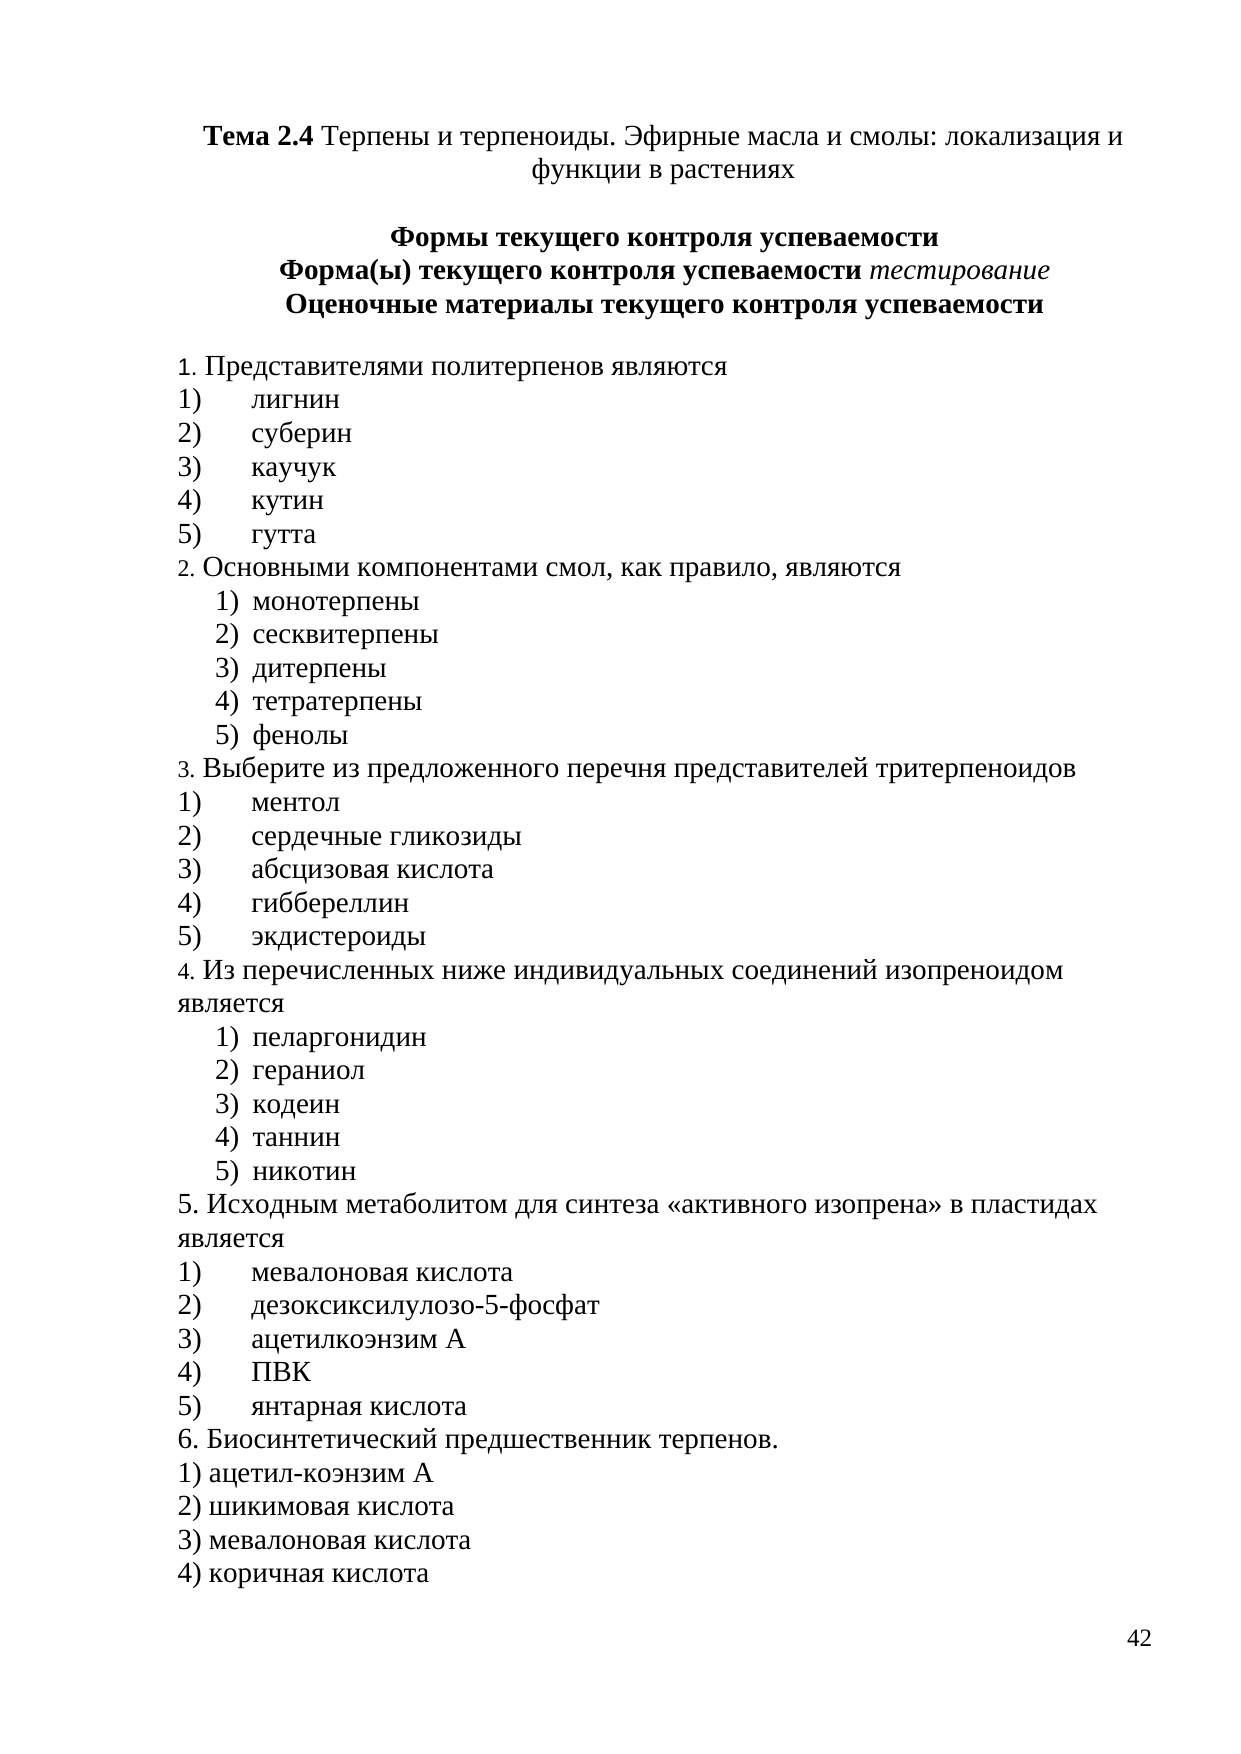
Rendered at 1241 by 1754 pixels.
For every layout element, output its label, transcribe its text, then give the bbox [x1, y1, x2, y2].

list дезоксиксилулозо-5-фосфат [177, 1287, 1152, 1321]
text Форма(ы) текущего контроля успеваемости тестирование [177, 252, 1152, 286]
list фенолы [215, 717, 1152, 751]
text Оценочные материалы текущего контроля успеваемости [177, 286, 1152, 319]
list гиббереллин [177, 885, 1152, 918]
text 2) шикимовая кислота [177, 1488, 1152, 1522]
list гераниол [215, 1052, 1152, 1086]
text 4. Из перечисленных ниже индивидуальных соединений изопреноидом является [177, 952, 1152, 1019]
list пеларгонидин [215, 1019, 1152, 1052]
list гутта [177, 516, 1152, 549]
list каучук [177, 449, 1152, 482]
list кодеин [215, 1086, 1152, 1119]
list ацетилкоэнзим А [177, 1321, 1152, 1354]
list суберин [177, 415, 1152, 449]
text 2. Основными компонентами смол, как правило, являются [177, 549, 1152, 583]
list ментол [177, 784, 1152, 818]
list лигнин [177, 382, 1152, 415]
list сердечные гликозиды [177, 818, 1152, 851]
list сесквитерпены [215, 616, 1152, 650]
list кутин [177, 482, 1152, 516]
list дитерпены [215, 650, 1152, 683]
list ПВК [177, 1354, 1152, 1388]
list абсцизовая кислота [177, 851, 1152, 885]
text Тема 2.4 Терпены и терпеноиды. Эфирные масла и смолы: локализация и функции в растениях [177, 118, 1149, 185]
list экдистероиды [177, 918, 1152, 952]
text 3) мевалоновая кислота [177, 1522, 1152, 1556]
list тетратерпены [215, 683, 1152, 717]
list мевалоновая кислота [177, 1254, 1152, 1287]
text 6. Биосинтетический предшественник терпенов. [177, 1421, 1152, 1455]
list никотин [215, 1153, 1152, 1187]
text 3. Выберите из предложенного перечня представителей тритерпеноидов [177, 751, 1152, 784]
text Формы текущего контроля успеваемости [177, 219, 1152, 252]
list янтарная кислота [177, 1388, 1152, 1421]
list таннин [215, 1119, 1152, 1153]
list монотерпены [215, 583, 1152, 616]
text 4) коричная кислота [177, 1556, 1152, 1589]
text 1. Представителями политерпенов являются [177, 348, 1152, 382]
text 1) ацетил-коэнзим А [177, 1455, 1152, 1488]
text 5. Исходным метаболитом для синтеза «активного изопрена» в пластидах является [177, 1187, 1152, 1254]
